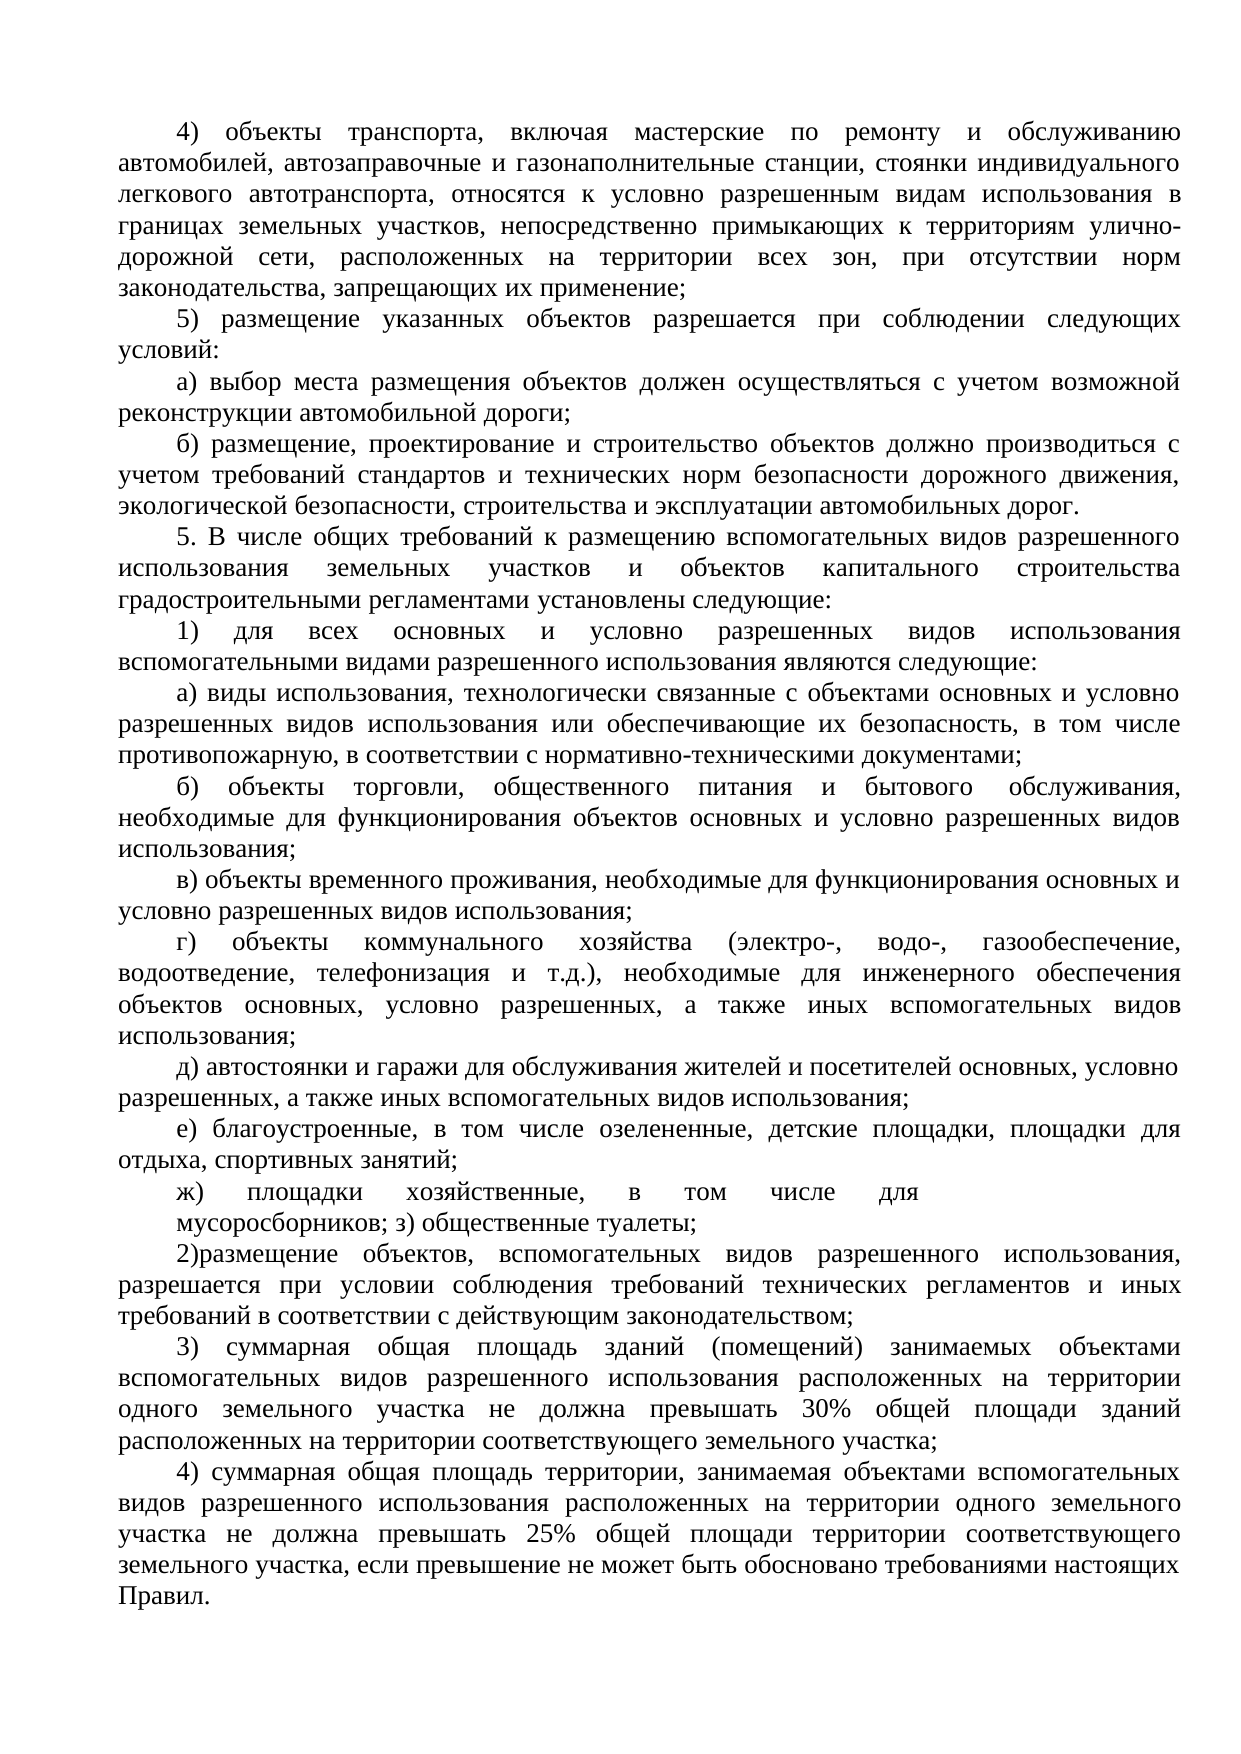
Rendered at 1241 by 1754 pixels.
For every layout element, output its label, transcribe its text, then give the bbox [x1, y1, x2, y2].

text д) автостоянки и гаражи для обслуживания жителей и посетителей основных, условно разрешенных, а также иных вспомогательных видов использования; [118, 1050, 1180, 1112]
text а) выбор места размещения объектов должен осуществляться с учетом возможной реконструкции автомобильной дороги; [118, 364, 1181, 427]
list суммарная общая площадь зданий (помещений) занимаемых объектами вспомогательных видов разрешенного использования расположенных на территории одного земельного участка не должна превышать 30% общей площади зданий расположенных на территории соответствующего земельного участка; [118, 1330, 1181, 1455]
text б) объекты торговли, общественного питания и бытового обслуживания, необходимые для функционирования объектов основных и условно разрешенных видов использования; [118, 770, 1181, 863]
text б) размещение, проектирование и строительство объектов должно производиться с учетом требований стандартов и технических норм безопасности дорожного движения, экологической безопасности, строительства и эксплуатации автомобильных дорог. [118, 427, 1181, 520]
text е) благоустроенные, в том числе озелененные, детские площадки, площадки для отдыха, спортивных занятий; [118, 1112, 1181, 1174]
list объекты транспорта, включая мастерские по ремонту и обслуживанию автомобилей, автозаправочные и газонаполнительные станции, стоянки индивидуального легкового автотранспорта, относятся к условно разрешенным видам использования в границах земельных участков, непосредственно примыкающих к территориям улично- дорожной сети, расположенных на территории всех зон, при отсутствии норм законодательства, запрещающих их применение; [118, 115, 1181, 302]
list размещение объектов, вспомогательных видов разрешенного использования, разрешается при условии соблюдения требований технических регламентов и иных требований в соответствии с действующим законодательством; [118, 1237, 1181, 1330]
list В числе общих требований к размещению вспомогательных видов разрешенного использования земельных участков и объектов капитального строительства градостроительными регламентами установлены следующие: [118, 520, 1181, 614]
text ж) площадки хозяйственные, в том числе для мусоросборников; з) общественные туалеты; [176, 1174, 919, 1237]
list суммарная общая площадь территории, занимаемая объектами вспомогательных видов разрешенного использования расположенных на территории одного земельного участка не должна превышать 25% общей площади территории соответствующего земельного участка, если превышение не может быть обосновано требованиями настоящих Правил. [118, 1455, 1181, 1611]
list для всех основных и условно разрешенных видов использования вспомогательными видами разрешенного использования являются следующие: [118, 614, 1181, 676]
text а) виды использования, технологически связанные с объектами основных и условно разрешенных видов использования или обеспечивающие их безопасность, в том числе противопожарную, в соответствии с нормативно-техническими документами; [118, 676, 1181, 770]
text г) объекты коммунального хозяйства (электро-, водо-, газообеспечение, водоотведение, телефонизация и т.д.), необходимые для инженерного обеспечения объектов основных, условно разрешенных, а также иных вспомогательных видов использования; [118, 925, 1181, 1050]
list размещение указанных объектов разрешается при соблюдении следующих условий: [118, 302, 1181, 364]
text в) объекты временного проживания, необходимые для функционирования основных и условно разрешенных видов использования; [118, 863, 1181, 925]
